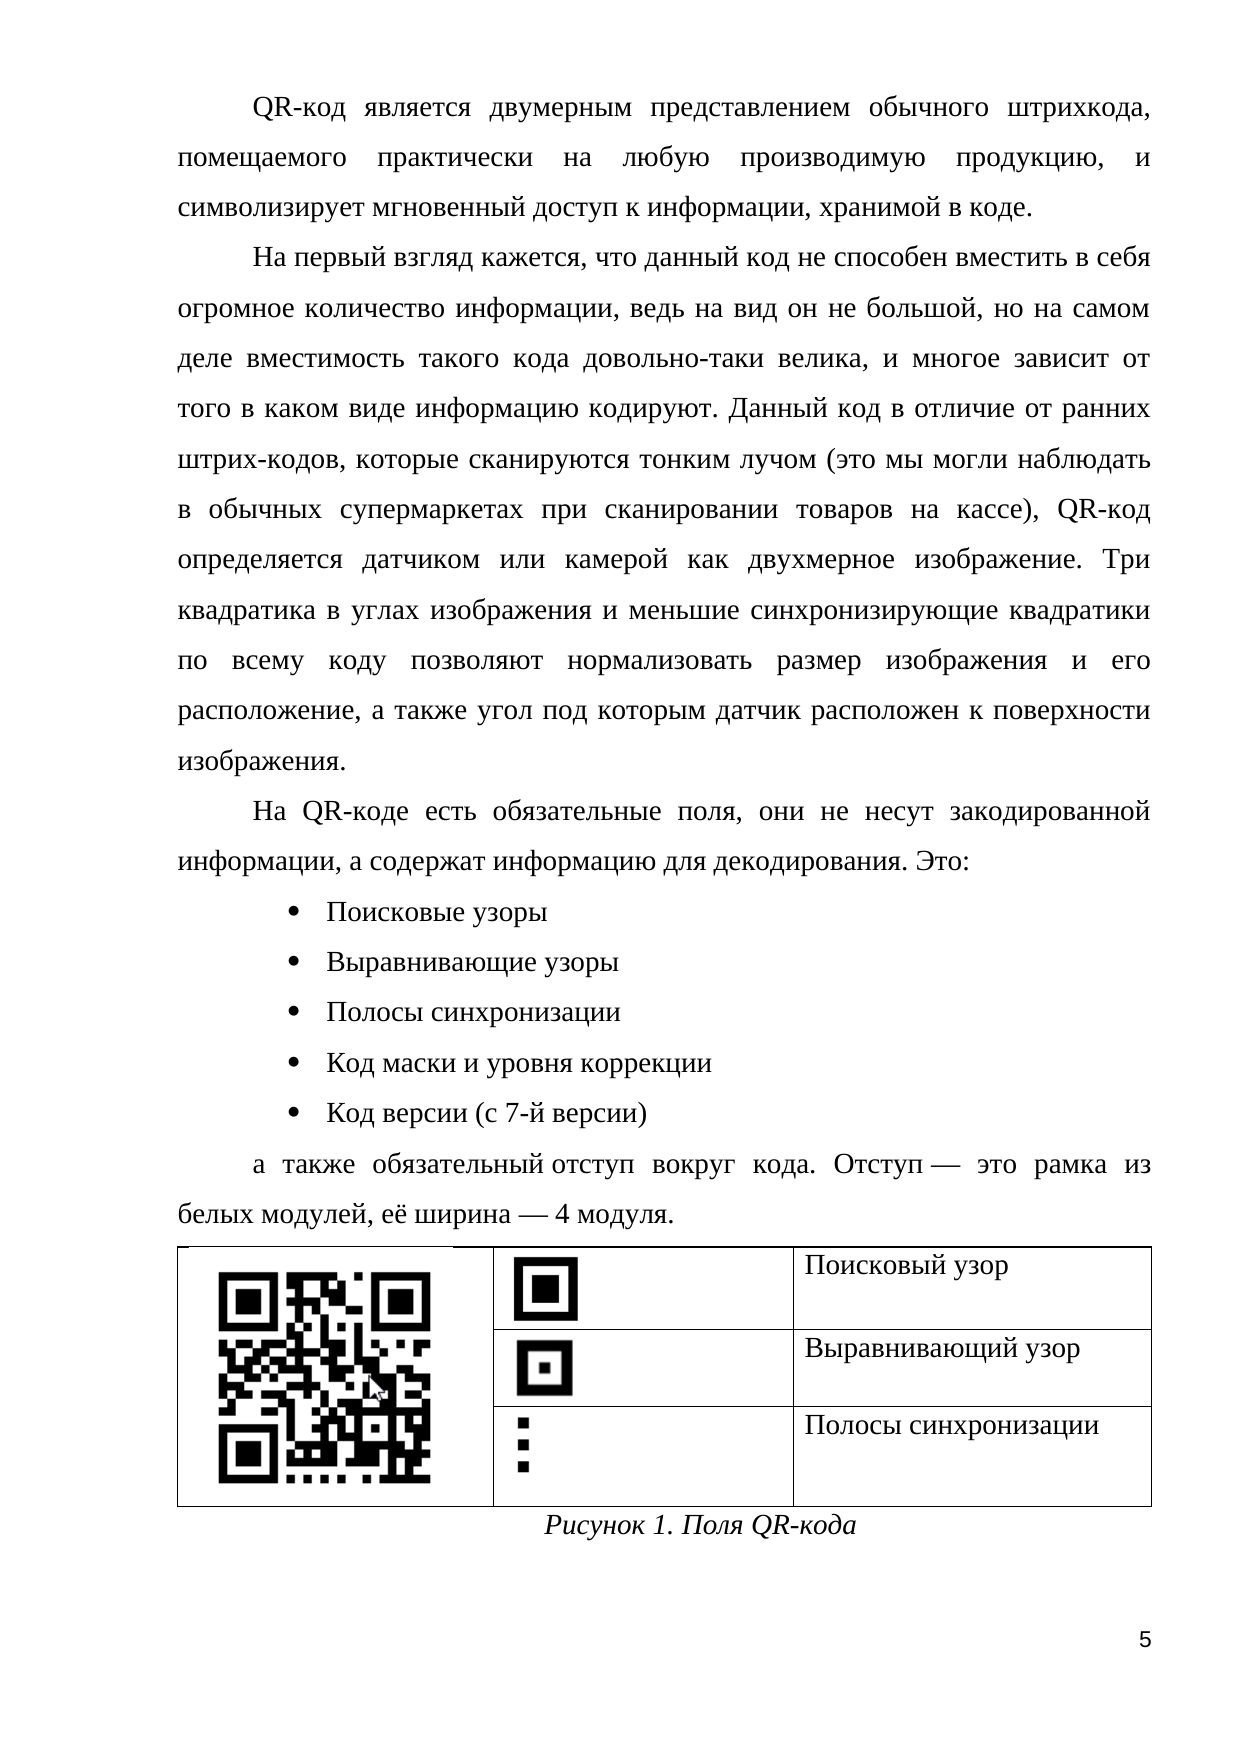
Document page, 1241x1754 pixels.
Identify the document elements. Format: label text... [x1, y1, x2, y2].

table_cell [494, 1330, 505, 1406]
table_cell [494, 1407, 793, 1506]
text QR-код является двумерным представлением обычного штрихкода, помещаемого практически на любую производимую продукцию, и символизирует мгновенный доступ к информации, хранимой в коде. [177, 89, 1152, 223]
picture [505, 1247, 587, 1329]
picture [505, 1330, 586, 1482]
text а также обязательный отступ вокруг кода. Отступ — это рамка из белых модулей, её ширина — 4 модуля. [177, 1146, 1152, 1229]
list Выравнивающие узоры [288, 944, 1152, 978]
table_header [453, 1248, 493, 1506]
table_cell Полосы синхронизации [794, 1407, 1151, 1506]
list Код маски и уровня коррекции [288, 1045, 1152, 1078]
text На первый взгляд кажется, что данный код не способен вместить в себя огромное количество информации, ведь на вид он не большой, но на самом деле вместимость такого кода довольно-таки велика, и многое зависит от того в каком виде информацию кодируют. Данный код в отличие от ранних штрих-кодов, которые сканируются тонким лучом (это мы могли наблюдать в обычных супермаркетах при сканировании товаров на кассе), QR-код определяется датчиком или камерой как двухмерное изображение. Три квадратика в углах изображения и меньшие синхронизирующие квадратики по всему коду позволяют нормализовать размер изображения и его расположение, а также угол под которым датчик расположен к поверхности изображения. [177, 239, 1152, 776]
text На QR-коде есть обязательные поля, они не несут закодированной информации, а содержат информацию для декодирования. Это: [177, 793, 1152, 877]
table_cell Выравнивающий узор [794, 1330, 1151, 1406]
list Полосы синхронизации [288, 994, 1152, 1028]
table_header [494, 1248, 505, 1329]
picture [188, 1247, 453, 1506]
table_header [587, 1248, 793, 1329]
table_header Поисковый узор [794, 1248, 1151, 1329]
list Код версии (с 7-й версии) [288, 1095, 1152, 1129]
table_cell [586, 1330, 793, 1406]
text Рисунок 1. Поля QR-кода [177, 1507, 1152, 1540]
list Поисковые узоры [288, 894, 1152, 927]
table_header [178, 1248, 188, 1506]
